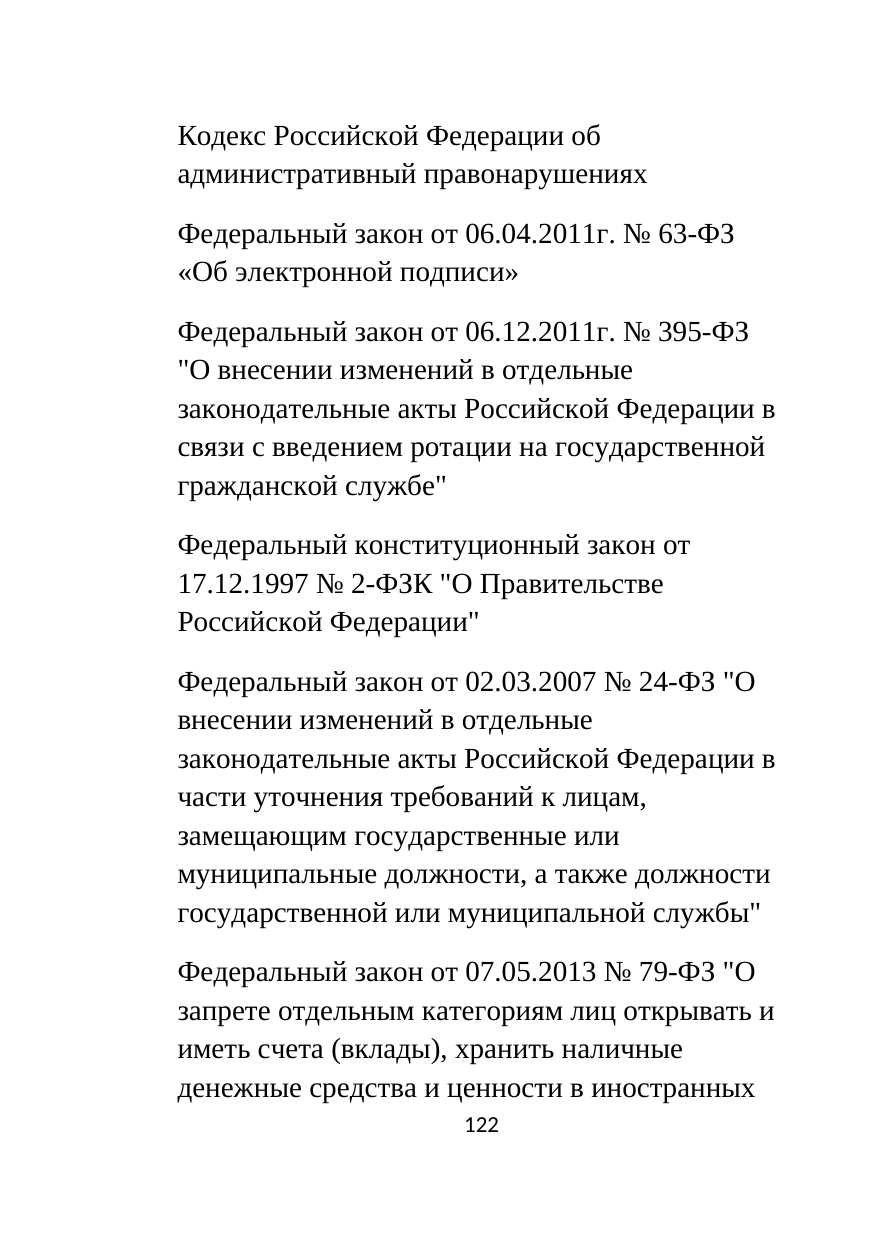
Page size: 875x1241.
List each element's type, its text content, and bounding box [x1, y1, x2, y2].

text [177, 954, 785, 1104]
text Кодекс Российской Федерации об административный правонарушениях [177, 118, 785, 190]
text Федеральный закон от 02.03.2007 № 24-ФЗ "О внесении изменений в отдельные законодательные акты Российской Федерации в части уточнения требований к лицам, замещающим государственные или муниципальные должности, а также должности государственной или муниципальной службы" [177, 664, 785, 929]
text Федеральный закон от 06.04.2011г. № 63-ФЗ «Об электронной подписи» [177, 216, 785, 288]
text Федеральный конституционный закон от 17.12.1997 № 2-ФЗК "О Правительстве Российской Федерации" [177, 527, 785, 638]
text Федеральный закон от 06.12.2011г. № 395-ФЗ "О внесении изменений в отдельные законодательные акты Российской Федерации в связи с введением ротации на государственной гражданской службе" [177, 314, 785, 502]
